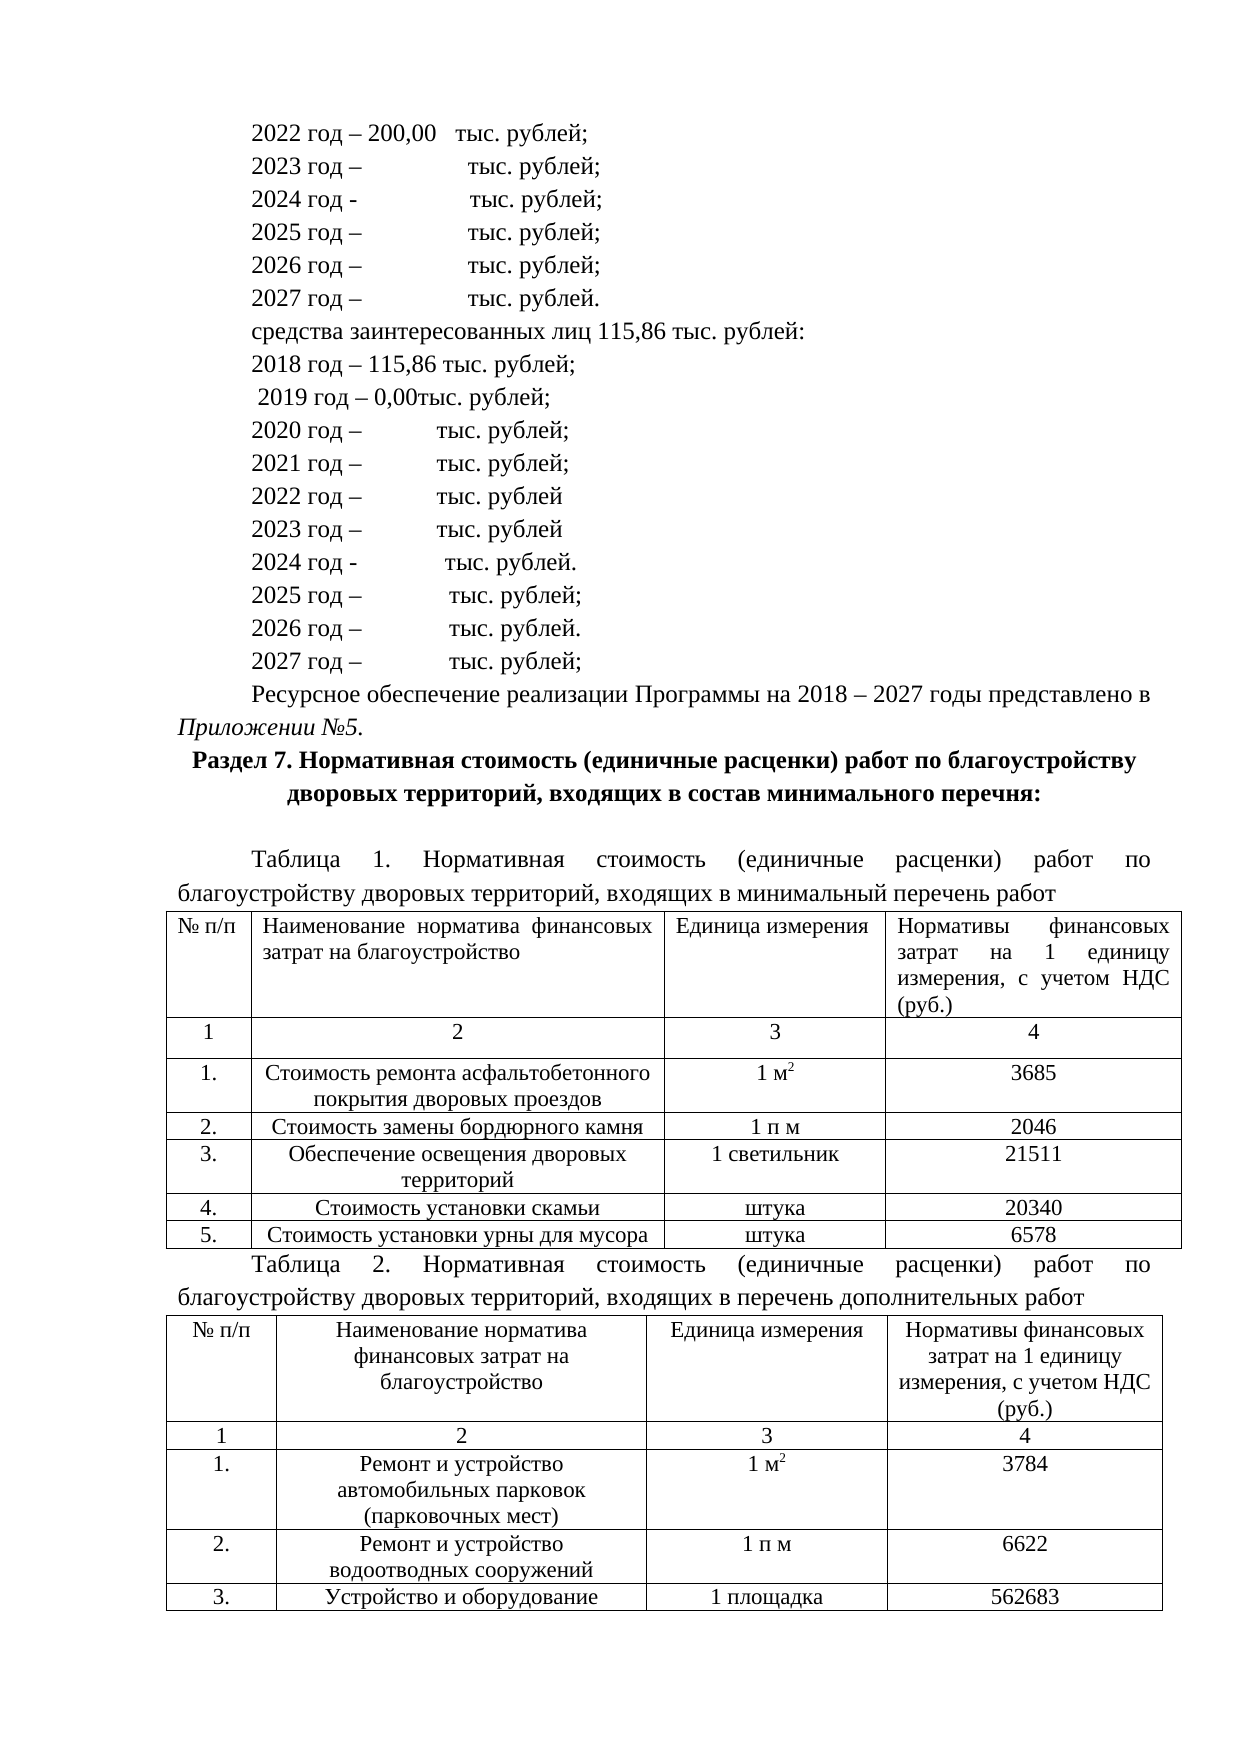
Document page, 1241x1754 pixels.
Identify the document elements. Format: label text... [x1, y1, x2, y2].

table_cell 2. [167, 1113, 251, 1139]
text 2020 год – тыс. рублей; [177, 415, 1152, 444]
table_cell 4. [167, 1194, 251, 1220]
table_cell 6578 [886, 1221, 1181, 1248]
table_header Наименование норматива финансовых затрат на благоустройство [252, 912, 664, 1017]
text Таблица 1. Нормативная стоимость (единичные расценки) работ по благоустройству дворовых территорий, входящих в минимальный перечень работ [177, 844, 1152, 906]
text 2026 год – тыс. рублей. [177, 613, 1152, 642]
table_cell 2 [277, 1422, 646, 1448]
text 2026 год – тыс. рублей; [177, 250, 1152, 279]
text 2025 год – тыс. рублей; [177, 580, 1152, 609]
text 2025 год – тыс. рублей; [177, 217, 1152, 246]
text средства заинтересованных лиц 115,86 тыс. рублей: [177, 316, 1152, 345]
table_cell 562683 [888, 1584, 1162, 1610]
table_cell Стоимость установки скамьи [252, 1194, 664, 1220]
text 2027 год – тыс. рублей; [177, 646, 1152, 675]
table_cell 5. [167, 1221, 251, 1248]
table_cell 4 [888, 1422, 1162, 1448]
table_header Наименование норматива финансовых затрат на благоустройство [277, 1316, 646, 1421]
text 2022 год – 200,00 тыс. рублей; [177, 118, 1152, 147]
table_header № п/п [167, 1316, 276, 1421]
table_cell штука [665, 1194, 885, 1220]
table_cell 1 п м [665, 1113, 885, 1139]
table_cell 1 площадка [647, 1584, 887, 1610]
table_header Единица измерения [665, 912, 885, 1017]
text Таблица 2. Нормативная стоимость (единичные расценки) работ по благоустройству дворовых территорий, входящих в перечень дополнительных работ [177, 1249, 1152, 1310]
text Раздел 7. Нормативная стоимость (единичные расценки) работ по благоустройству дворовых территорий, входящих в состав минимального перечня: [177, 746, 1152, 807]
table_cell 3685 [886, 1059, 1181, 1112]
text 2019 год – 0,00тыс. рублей; [177, 382, 1152, 411]
table_cell 1 м2 [647, 1450, 887, 1529]
table_cell 1 светильник [665, 1140, 885, 1193]
table_header № п/п [167, 912, 251, 1017]
table_header Нормативы финансовых затрат на 1 единицу измерения, с учетом НДС (руб.) [886, 912, 1181, 1017]
table_cell 2. [167, 1530, 276, 1582]
table_cell 2 [252, 1018, 664, 1058]
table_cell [277, 1584, 646, 1610]
table_cell 6622 [888, 1530, 1162, 1582]
table_cell 1 п м [647, 1530, 887, 1582]
table_cell Стоимость замены бордюрного камня [252, 1113, 664, 1139]
table_cell 20340 [886, 1194, 1181, 1220]
table_cell Стоимость установки урны для мусора [252, 1221, 664, 1248]
table_cell 1. [167, 1450, 276, 1529]
table_cell 4 [886, 1018, 1181, 1058]
text 2022 год – тыс. рублей [177, 481, 1152, 510]
table_cell 1 [167, 1018, 251, 1058]
table_header Единица измерения [647, 1316, 887, 1421]
text 2021 год – тыс. рублей; [177, 448, 1152, 477]
text 2024 год - тыс. рублей; [177, 184, 1152, 213]
text 2023 год – тыс. рублей [177, 514, 1152, 543]
table_cell 1 [167, 1422, 276, 1448]
table_cell 3. [167, 1584, 276, 1610]
table_cell 3 [647, 1422, 887, 1448]
table_cell 3 [665, 1018, 885, 1058]
table_cell Стоимость ремонта асфальтобетонного покрытия дворовых проездов [252, 1059, 664, 1112]
text Ресурсное обеспечение реализации Программы на 2018 – 2027 годы представлено в Приложении №5. [177, 679, 1152, 741]
table_cell штука [665, 1221, 885, 1248]
table_cell 21511 [886, 1140, 1181, 1193]
table_cell 3784 [888, 1450, 1162, 1529]
table_cell 3. [167, 1140, 251, 1193]
table_cell 2046 [886, 1113, 1181, 1139]
text 2023 год – тыс. рублей; [177, 151, 1152, 180]
text 2027 год – тыс. рублей. [177, 283, 1152, 312]
table_cell 1. [167, 1059, 251, 1112]
table_cell Ремонт и устройство автомобильных парковок (парковочных мест) [277, 1450, 646, 1529]
text 2018 год – 115,86 тыс. рублей; [177, 349, 1152, 378]
table_cell 1 м2 [665, 1059, 885, 1112]
table_cell Ремонт и устройство водоотводных сооружений [277, 1530, 646, 1582]
table_cell Обеспечение освещения дворовых территорий [252, 1140, 664, 1193]
text 2024 год - тыс. рублей. [177, 547, 1152, 576]
table_header Нормативы финансовых затрат на 1 единицу измерения, с учетом НДС (руб.) [888, 1316, 1162, 1421]
